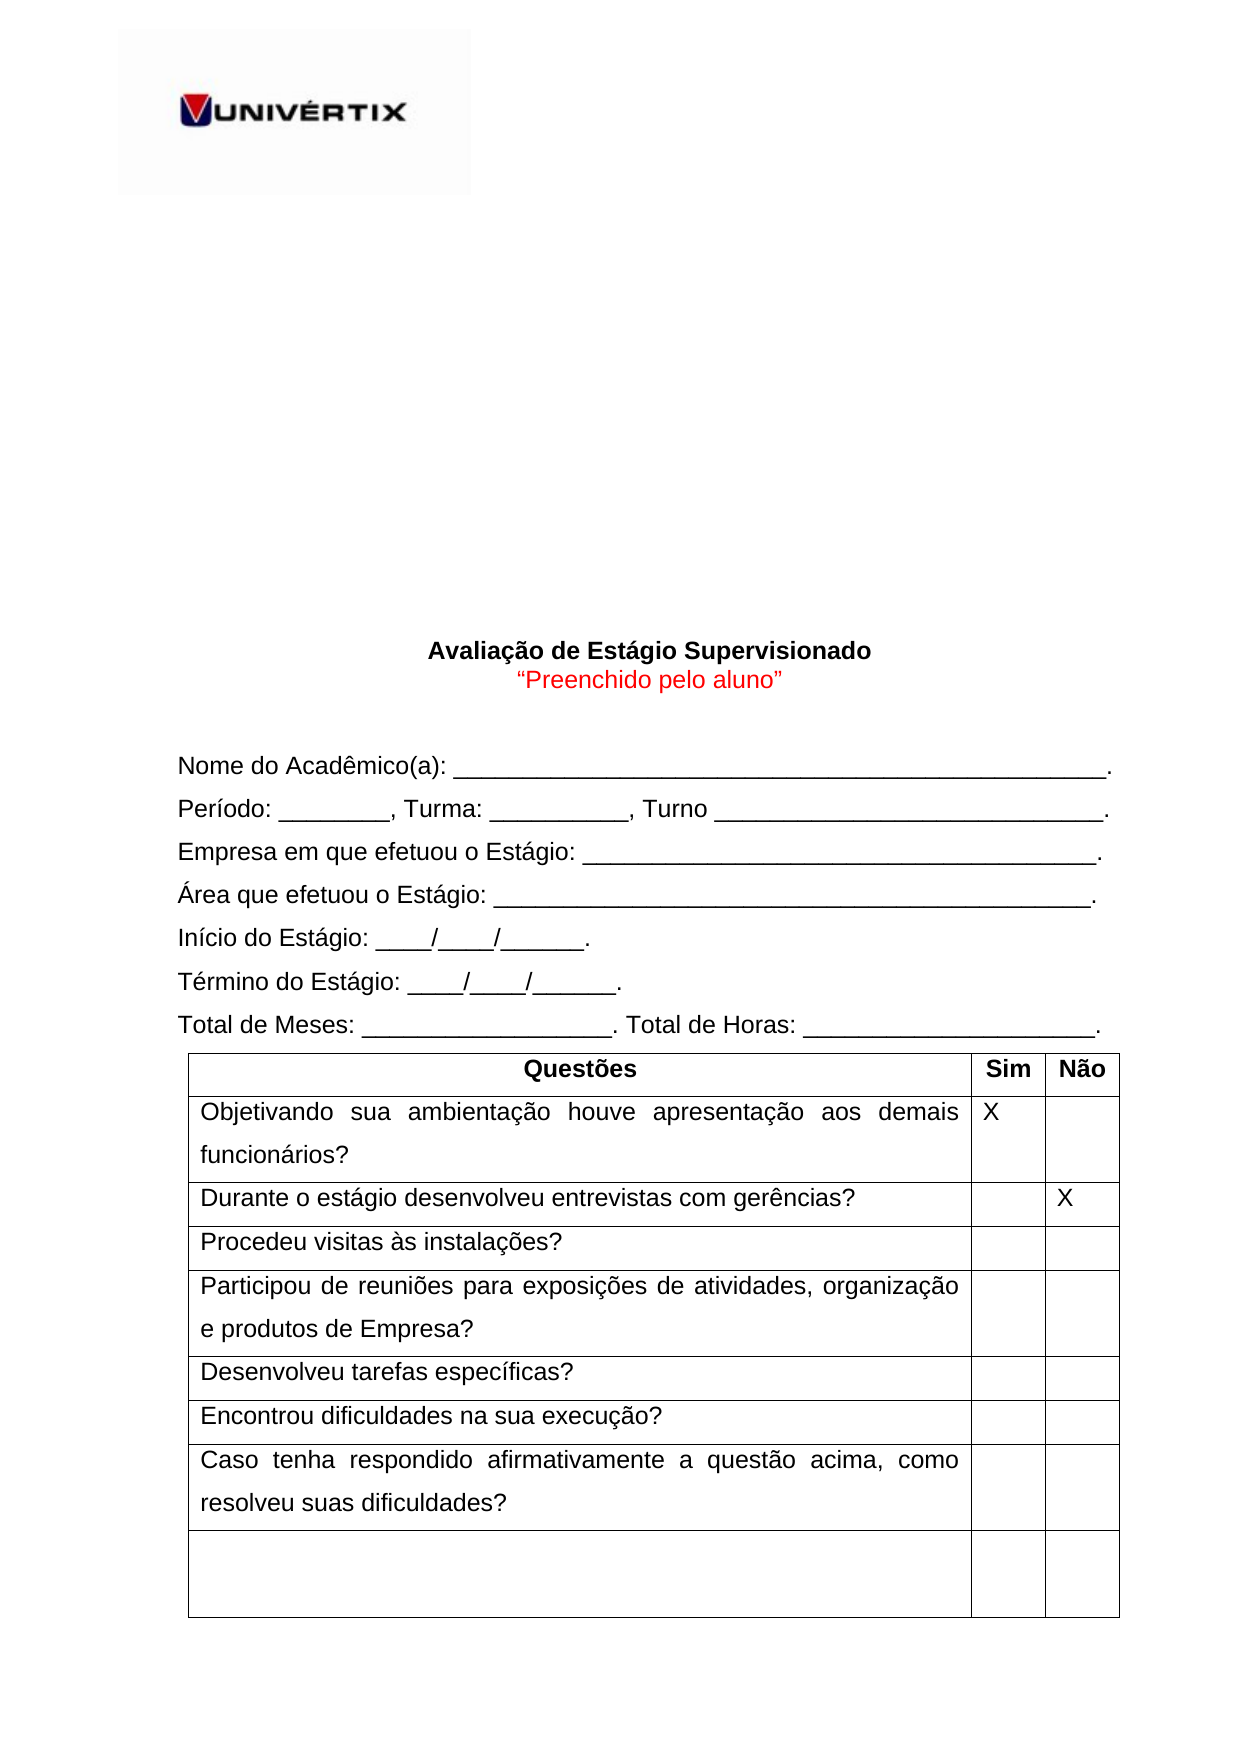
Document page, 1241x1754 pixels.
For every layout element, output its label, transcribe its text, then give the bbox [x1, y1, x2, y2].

table_cell Procedeu visitas às instalações? [189, 1227, 971, 1270]
text Período: ________, Turma: __________, Turno ____________________________. [177, 794, 1122, 823]
text Total de Meses: __________________. Total de Horas: _____________________. [177, 1010, 1122, 1038]
table_cell [1046, 1357, 1119, 1400]
text “Preenchido pelo aluno” [177, 665, 1122, 693]
text Área que efetuou o Estágio: ___________________________________________. [177, 880, 1122, 909]
table_cell [1046, 1401, 1119, 1444]
table_cell [972, 1445, 1045, 1530]
table_header Não [1046, 1054, 1119, 1096]
table_cell [972, 1531, 1045, 1617]
table_cell [972, 1401, 1045, 1444]
picture [118, 29, 471, 195]
table_cell [972, 1227, 1045, 1270]
table_cell [972, 1183, 1045, 1226]
table_cell Participou de reuniões para exposições de atividades, organização e produtos de Empresa? [189, 1271, 971, 1356]
table_cell [1046, 1445, 1119, 1530]
table_cell Objetivando sua ambientação houve apresentação aos demais funcionários? [189, 1097, 971, 1182]
table_header Questões [189, 1054, 971, 1096]
table_cell X [972, 1097, 1045, 1182]
text Empresa em que efetuou o Estágio: _____________________________________. [177, 837, 1122, 866]
table_cell [189, 1531, 971, 1617]
text Início do Estágio: ____/____/______. [177, 923, 1122, 952]
table_cell [972, 1357, 1045, 1400]
table_header Sim [972, 1054, 1045, 1096]
table_cell X [1046, 1183, 1119, 1226]
table_cell [1046, 1227, 1119, 1270]
table_cell Caso tenha respondido afirmativamente a questão acima, como resolveu suas dificuldades? [189, 1445, 971, 1530]
table_cell [1046, 1097, 1119, 1182]
table_cell Desenvolveu tarefas específicas? [189, 1357, 971, 1400]
table_cell [1046, 1531, 1119, 1617]
table_cell Durante o estágio desenvolveu entrevistas com gerências? [189, 1183, 971, 1226]
text Avaliação de Estágio Supervisionado [177, 636, 1122, 665]
table_cell [972, 1271, 1045, 1356]
text Término do Estágio: ____/____/______. [177, 967, 1122, 995]
table_cell Encontrou dificuldades na sua execução? [189, 1401, 971, 1444]
table_cell [1046, 1271, 1119, 1356]
text Nome do Acadêmico(a): _______________________________________________. [177, 751, 1122, 780]
